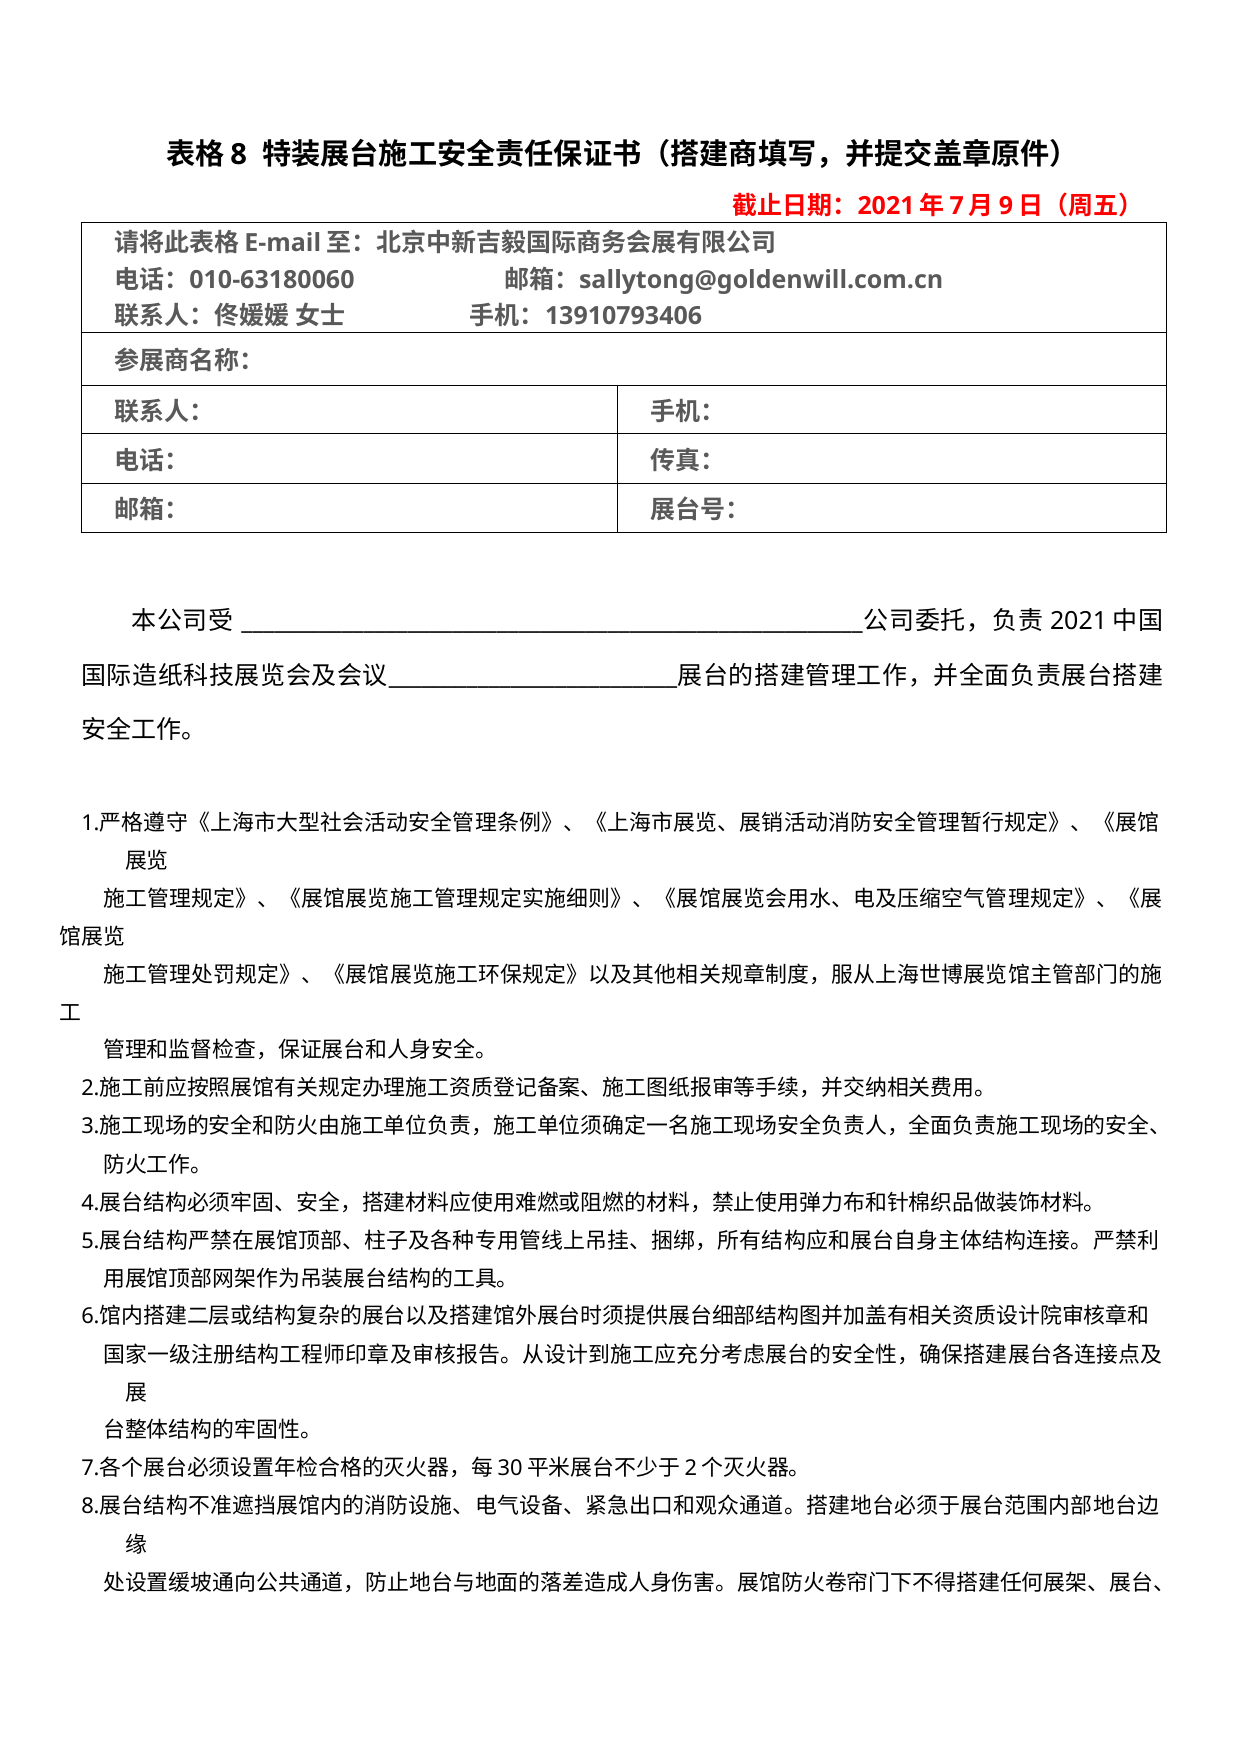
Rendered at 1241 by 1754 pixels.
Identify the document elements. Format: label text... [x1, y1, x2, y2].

list 5.展台结构严禁在展馆顶部、柱子及各种专用管线上吊挂、捆绑，所有结构应和展台自身主体结构连接。严禁利用展馆顶部网架作为吊装展台结构的工具。 [81, 1223, 1164, 1292]
text 施工管理规定》、《展馆展览施工管理规定实施细则》、《展馆展览会用水、电及压缩空气管理规定》、《展馆展览 [59, 881, 1164, 950]
text 本公司受 ________________________________________________________公司委托，负责2021中国国际造纸科技展览会及会议__________________________展台的搭建管理工作，并全面负责展台搭建安全工作。 [81, 601, 1164, 746]
text 截止日期：2021年7月9日（周五） [81, 186, 1164, 222]
text 8.展台结构不准遮挡展馆内的消防设施、电气设备、紧急出口和观众通道。搭建地台必须于展台范围内部地台边缘 [81, 1488, 1164, 1558]
text 1.严格遵守《上海市大型社会活动安全管理条例》、《上海市展览、展销活动消防安全管理暂行规定》、《展馆展览 [81, 805, 1164, 874]
table_cell 展台号： [618, 484, 1166, 532]
table_cell 邮箱： [82, 484, 617, 532]
table_cell 传真： [618, 434, 1166, 483]
text 防火工作。 [103, 1147, 1164, 1178]
text 2.施工前应按照展馆有关规定办理施工资质登记备案、施工图纸报审等手续，并交纳相关费用。 [81, 1070, 1164, 1102]
text 表格8 特装展台施工安全责任保证书（搭建商填写，并提交盖章原件） [81, 131, 1164, 173]
table_header 请将此表格E-mail至：北京中新吉毅国际商务会展有限公司 电话：010-63180060 邮箱：sallytong@goldenwill.com.cn 联系人：佟媛媛 女士 手机：13910793406 [82, 223, 1166, 332]
text 7.各个展台必须设置年检合格的灭火器，每30平米展台不少于2个灭火器。 [81, 1450, 1164, 1482]
table_cell 参展商名称： [82, 333, 1166, 385]
text 施工管理处罚规定》、《展馆展览施工环保规定》以及其他相关规章制度，服从上海世博展览馆主管部门的施工 [59, 957, 1164, 1026]
table_cell 电话： [82, 434, 617, 483]
text 国家一级注册结构工程师印章及审核报告。从设计到施工应充分考虑展台的安全性，确保搭建展台各连接点及展 [103, 1337, 1164, 1406]
text 3.施工现场的安全和防火由施工单位负责，施工单位须确定一名施工现场安全负责人，全面负责施工现场的安全、 [81, 1108, 1164, 1140]
text 处设置缓坡通向公共通道，防止地台与地面的落差造成人身伤害。展馆防火卷帘门下不得搭建任何展架、展台、 [103, 1564, 1164, 1596]
text 台整体结构的牢固性。 [103, 1412, 1164, 1444]
table_cell 联系人： [82, 386, 617, 433]
text 管理和监督检查，保证展台和人身安全。 [59, 1032, 1164, 1064]
table_cell 手机： [618, 386, 1166, 433]
text 6.馆内搭建二层或结构复杂的展台以及搭建馆外展台时须提供展台细部结构图并加盖有相关资质设计院审核章和 [81, 1298, 1164, 1330]
list 4.展台结构必须牢固、安全，搭建材料应使用难燃或阻燃的材料，禁止使用弹力布和针棉织品做装饰材料。 [81, 1184, 1164, 1216]
